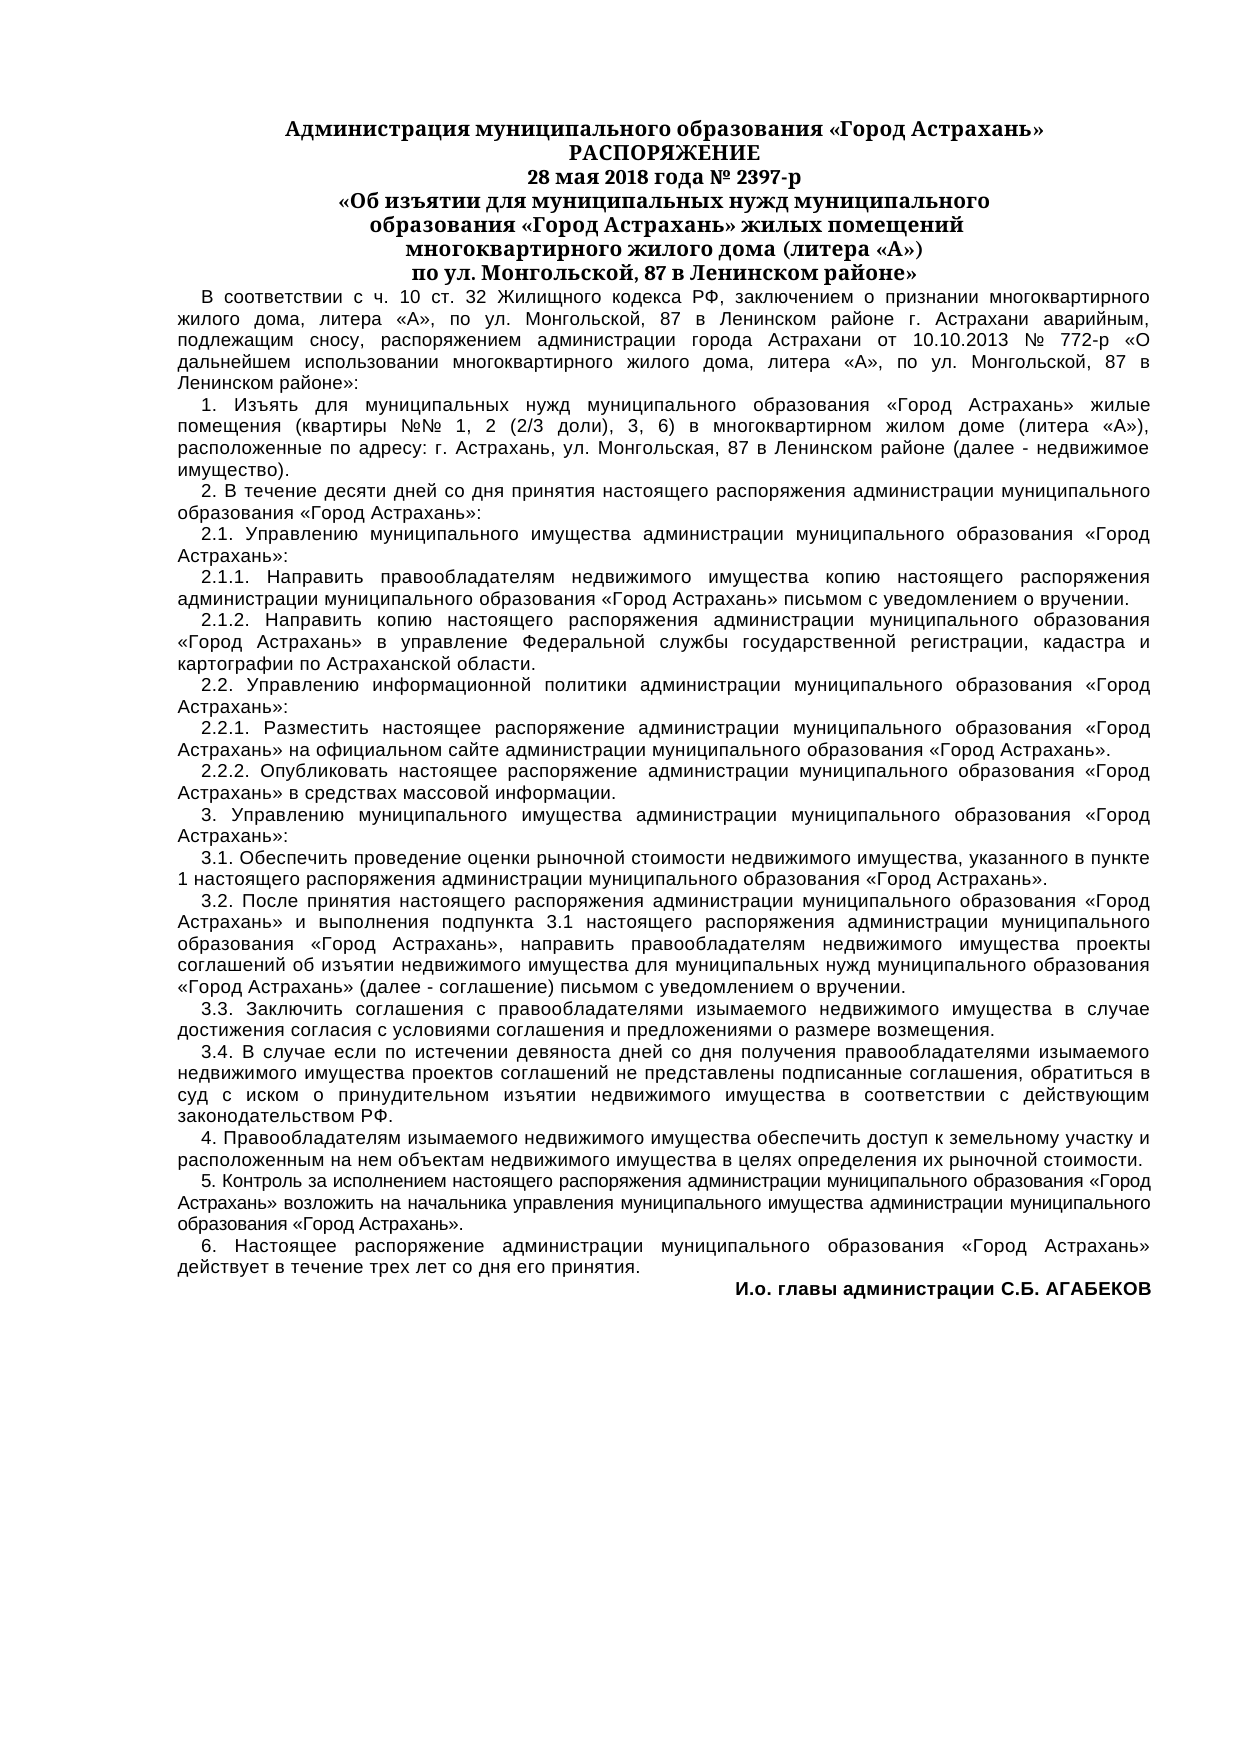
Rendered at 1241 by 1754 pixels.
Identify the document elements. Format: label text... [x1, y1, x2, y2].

text 3.3. Заключить соглашения с правообладателями изымаемого недвижимого имущества в случае достижения согласия с условиями соглашения и предложениями о размере возмещения. [177, 997, 1152, 1041]
text 2. В течение десяти дней со дня принятия настоящего распоряжения администрации муниципального образования «Город Астрахань»: [177, 480, 1152, 523]
text И.о. главы администрации С.Б. Агабеков [177, 1278, 1152, 1299]
text РАСПОРЯЖЕНИЕ [177, 142, 1152, 166]
text 2.2. Управлению информационной политики администрации муниципального образования «Город Астрахань»: [177, 674, 1152, 717]
text 28 мая 2018 года № 2397-р [177, 166, 1152, 190]
text Администрация муниципального образования «Город Астрахань» [177, 118, 1152, 142]
text 6. Настоящее распоряжение администрации муниципального образования «Город Астрахань» действует в течение трех лет со дня его принятия. [177, 1234, 1152, 1278]
text 2.1.2. Направить копию настоящего распоряжения администрации муниципального образования «Город Астрахань» в управление Федеральной службы государственной регистрации, кадастра и картографии по Астраханской области. [177, 609, 1152, 674]
text 3.2. После принятия настоящего распоряжения администрации муниципального образования «Город Астрахань» и выполнения подпункта 3.1 настоящего распоряжения администрации муниципального образования «Город Астрахань», направить правообладателям недвижимого имущества проекты соглашений об изъятии недвижимого имущества для муниципальных нужд муниципального образования «Город Астрахань» (далее - соглашение) письмом с уведомлением о вручении. [177, 889, 1152, 997]
text по ул. Монгольской, 87 в Ленинском районе» [177, 262, 1152, 286]
text 2.2.2. Опубликовать настоящее распоряжение администрации муниципального образования «Город Астрахань» в средствах массовой информации. [177, 760, 1152, 803]
text 1. Изъять для муниципальных нужд муниципального образования «Город Астрахань» жилые помещения (квартиры №№ 1, 2 (2/3 доли), 3, 6) в многоквартирном жилом доме (литера «А»), расположенные по адресу: г. Астрахань, ул. Монгольская, 87 в Ленинском районе (далее - недвижимое имущество). [177, 394, 1152, 480]
text «Об изъятии для муниципальных нужд муниципального [177, 190, 1152, 214]
text 5. Контроль за исполнением настоящего распоряжения администрации муниципального образования «Город Астрахань» возложить на начальника управления муниципального имущества администрации муниципального образования «Город Астрахань». [177, 1170, 1152, 1234]
text многоквартирного жилого дома (литера «А») [177, 238, 1152, 262]
text 3. Управлению муниципального имущества администрации муниципального образования «Город Астрахань»: [177, 803, 1152, 846]
text 2.2.1. Разместить настоящее распоряжение администрации муниципального образования «Город Астрахань» на официальном сайте администрации муниципального образования «Город Астрахань». [177, 717, 1152, 760]
text 2.1. Управлению муниципального имущества администрации муниципального образования «Город Астрахань»: [177, 523, 1152, 566]
text 2.1.1. Направить правообладателям недвижимого имущества копию настоящего распоряжения администрации муниципального образования «Город Астрахань» письмом с уведомлением о вручении. [177, 566, 1152, 609]
text 4. Правообладателям изымаемого недвижимого имущества обеспечить доступ к земельному участку и расположенным на нем объектам недвижимого имущества в целях определения их рыночной стоимости. [177, 1127, 1152, 1170]
text 3.1. Обеспечить проведение оценки рыночной стоимости недвижимого имущества, указанного в пункте 1 настоящего распоряжения администрации муниципального образования «Город Астрахань». [177, 846, 1152, 889]
text образования «Город Астрахань» жилых помещений [177, 214, 1152, 238]
text В соответствии с ч. 10 ст. 32 Жилищного кодекса РФ, заключением о признании многоквартирного жилого дома, литера «А», по ул. Монгольской, 87 в Ленинском районе г. Астрахани аварийным, подлежащим сносу, распоряжением администрации города Астрахани от 10.10.2013 № 772-р «О дальнейшем использовании многоквартирного жилого дома, литера «А», по ул. Монгольской, 87 в Ленинском районе»: [177, 286, 1152, 394]
text 3.4. В случае если по истечении девяноста дней со дня получения правообладателями изымаемого недвижимого имущества проектов соглашений не представлены подписанные соглашения, обратиться в суд с иском о принудительном изъятии недвижимого имущества в соответствии с действующим законодательством РФ. [177, 1041, 1152, 1127]
